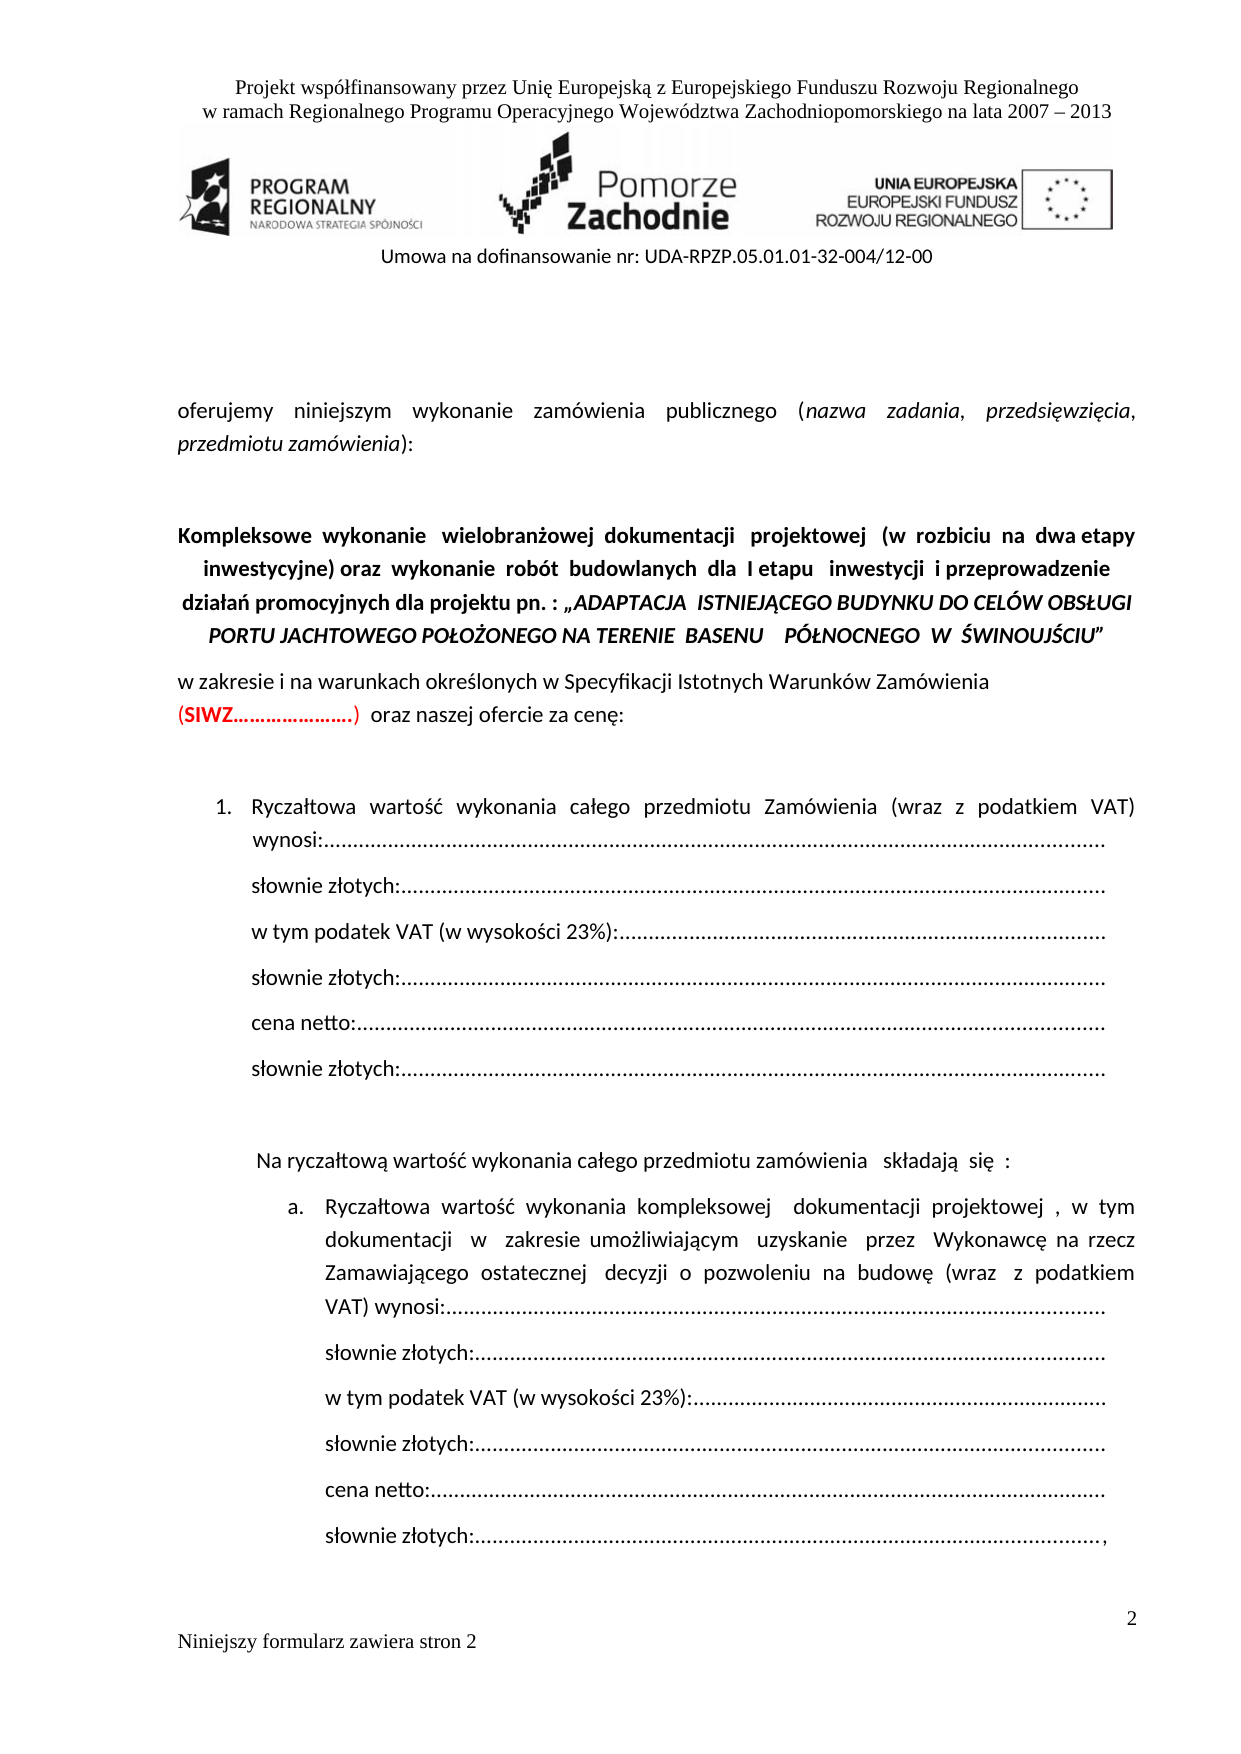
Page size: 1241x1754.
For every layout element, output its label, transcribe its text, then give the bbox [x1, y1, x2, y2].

text oferujemy niniejszym wykonanie zamówienia publicznego (nazwa zadania, przedsięwzięcia, przedmiotu zamówienia): [177, 392, 1137, 458]
text słownie złotych: [325, 1333, 1137, 1367]
text w tym podatek VAT (w wysokości 23%): [251, 912, 1137, 946]
text w zakresie i na warunkach określonych w Specyfikacji Istotnych Warunków Zamówienia (SIWZ………………….) oraz naszej ofercie za cenę: [177, 662, 1137, 729]
text słownie złotych: [251, 867, 1137, 900]
text Kompleksowe wykonanie wielobranżowej dokumentacji projektowej (w rozbiciu na dwa etapy inwestycyjne) oraz wykonanie robót budowlanych dla I etapu inwestycji i przeprowadzenie działań promocyjnych dla projektu pn. : „ADAPTACJA ISTNIEJĄCEGO BUDYNKU DO CELÓW OBSŁUGI PORTU JACHTOWEGO POŁOŻONEGO NA TERENIE BASENU PÓŁNOCNEGO W ŚWINOUJŚCIU” [177, 517, 1137, 650]
text słownie złotych: [251, 1050, 1137, 1083]
list Ryczałtowa wartość wykonania całego przedmiotu Zamówienia (wraz z podatkiem VAT) wynosi: [215, 787, 1137, 854]
text słownie złotych: , [325, 1517, 1137, 1550]
text Na ryczałtową wartość wykonania całego przedmiotu zamówienia składają się : [251, 1142, 1137, 1175]
text słownie złotych: [325, 1425, 1137, 1458]
text cena netto: [325, 1471, 1137, 1504]
list Ryczałtowa wartość wykonania kompleksowej dokumentacji projektowej , w tym dokumentacji w zakresie umożliwiającym uzyskanie przez Wykonawcę na rzecz Zamawiającego ostatecznej decyzji o pozwoleniu na budowę (wraz z podatkiem VAT) wynosi: [287, 1187, 1137, 1321]
text słownie złotych: [251, 958, 1137, 992]
text cena netto: [251, 1004, 1137, 1037]
text w tym podatek VAT (w wysokości 23%): [325, 1379, 1137, 1412]
